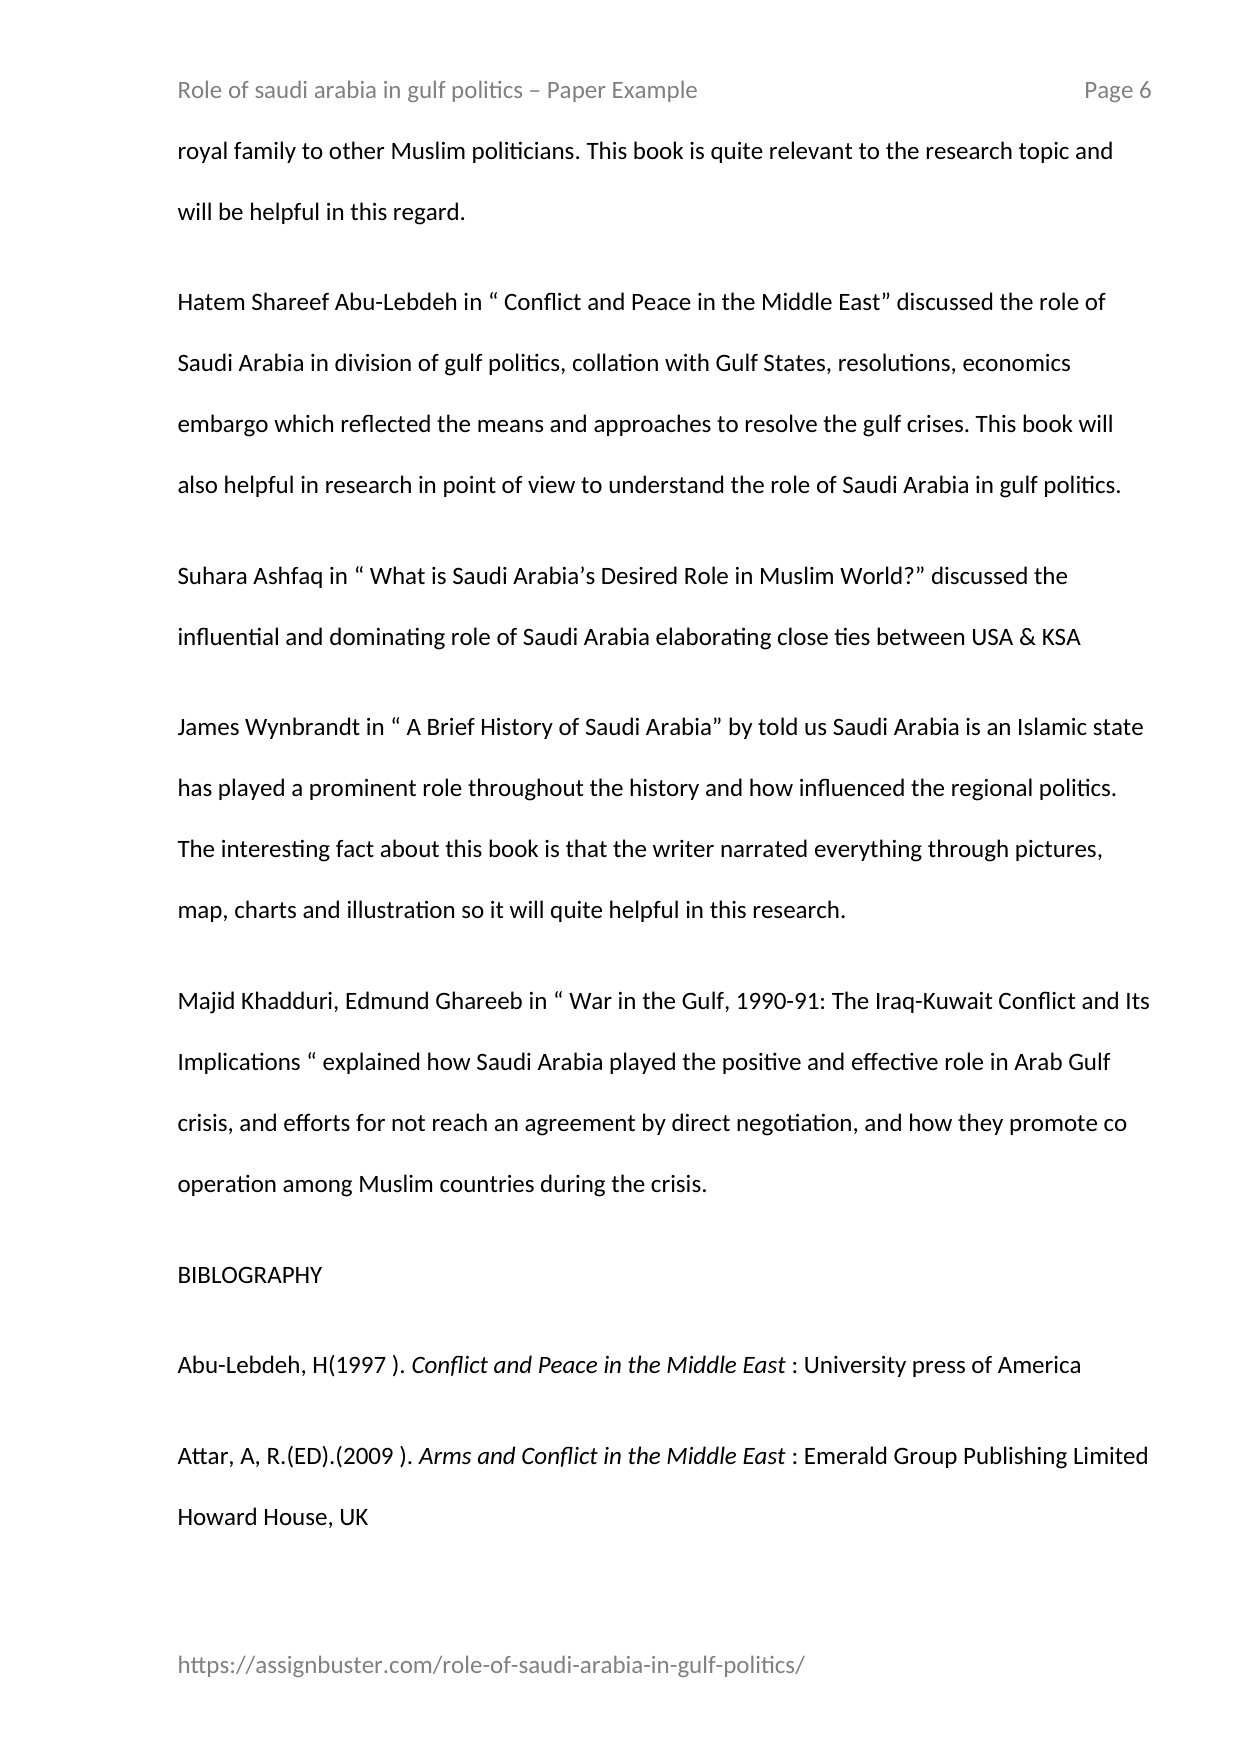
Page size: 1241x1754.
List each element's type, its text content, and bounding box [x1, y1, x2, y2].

text Hatem Shareef Abu-Lebdeh in “ Conflict and Peace in the Middle East” discussed the role of Saudi Arabia in division of gulf politics, collation with Gulf States, resolutions, economics embargo which reflected the means and approaches to resolve the gulf crises. This book will also helpful in research in point of view to understand the role of Saudi Arabia in gulf politics. [177, 286, 1152, 500]
text Majid Khadduri, Edmund Ghareeb in “ War in the Gulf, 1990-91: The Iraq-Kuwait Conflict and Its Implications “ explained how Saudi Arabia played the positive and effective role in Arab Gulf crisis, and efforts for not reach an agreement by direct negotiation, and how they promote co operation among Muslim countries during the crisis. [177, 985, 1152, 1199]
text Suhara Ashfaq in “ What is Saudi Arabia’s Desired Role in Muslim World?” discussed the influential and dominating role of Saudi Arabia elaborating close ties between USA & KSA [177, 560, 1152, 652]
text Attar, A, R.(ED).(2009 ). Arms and Conflict in the Middle East : Emerald Group Publishing Limited Howard House, UK [177, 1440, 1152, 1531]
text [177, 135, 1152, 226]
text BIBLOGRAPHY [177, 1259, 1152, 1289]
text James Wynbrandt in “ A Brief History of Saudi Arabia” by told us Saudi Arabia is an Islamic state has played a prominent role throughout the history and how influenced the regional politics. The interesting fact about this book is that the writer narrated everything through pictures, map, charts and illustration so it will quite helpful in this research. [177, 712, 1152, 925]
text Abu-Lebdeh, H(1997 ). Conflict and Peace in the Middle East : University press of America [177, 1349, 1152, 1380]
